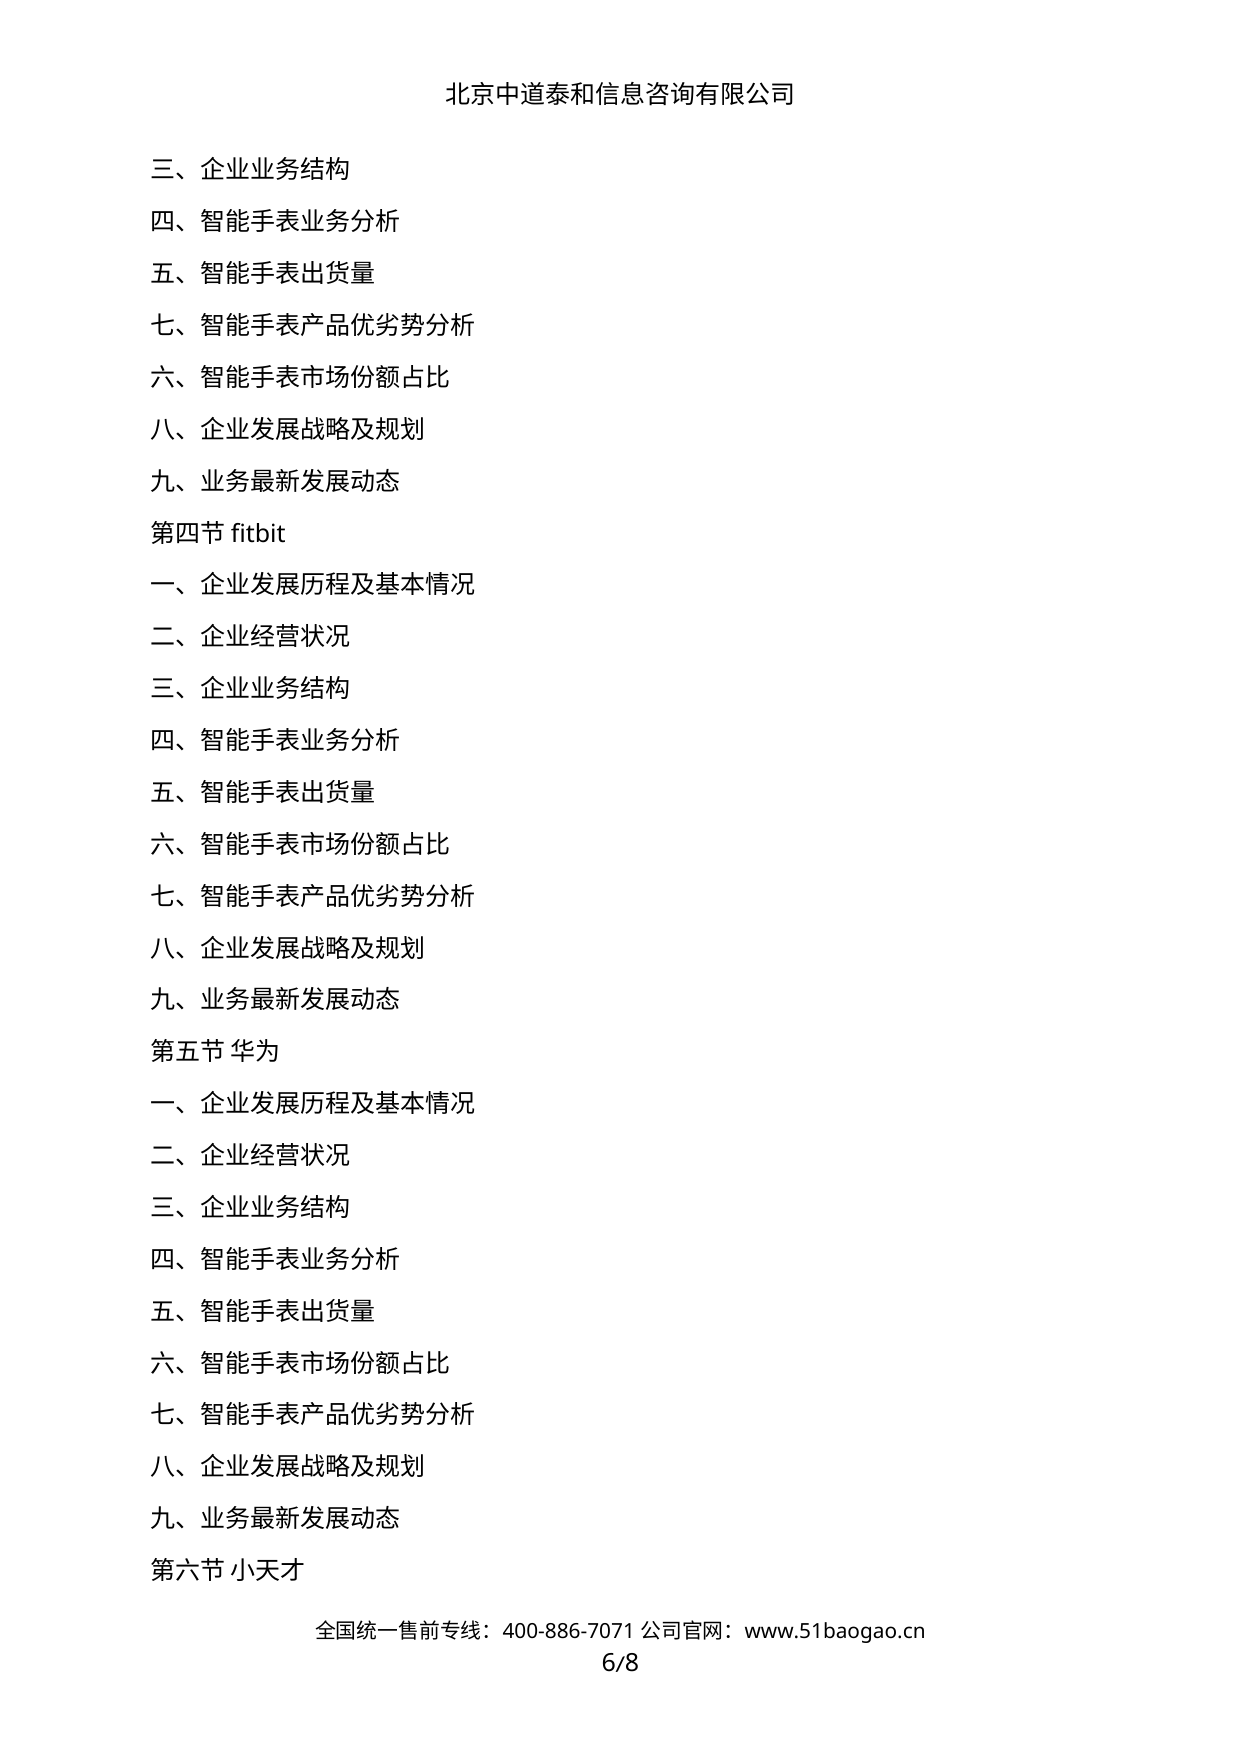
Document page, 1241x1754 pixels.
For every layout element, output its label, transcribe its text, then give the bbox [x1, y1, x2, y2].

text 三、企业业务结构 [150, 150, 1090, 186]
text 二、企业经营状况 [150, 1136, 1090, 1172]
text 六、智能手表市场份额占比 [150, 824, 1090, 861]
text 二、企业经营状况 [150, 617, 1090, 653]
text 九、业务最新发展动态 [150, 1499, 1090, 1535]
text 第六节 小天才 [150, 1551, 1090, 1587]
text 七、智能手表产品优劣势分析 [150, 876, 1090, 912]
text 六、智能手表市场份额占比 [150, 1343, 1090, 1379]
text 四、智能手表业务分析 [150, 202, 1090, 238]
text 三、企业业务结构 [150, 669, 1090, 705]
text 六、智能手表市场份额占比 [150, 357, 1090, 394]
text 九、业务最新发展动态 [150, 980, 1090, 1016]
text 八、企业发展战略及规划 [150, 409, 1090, 446]
text 五、智能手表出货量 [150, 1291, 1090, 1327]
text 四、智能手表业务分析 [150, 721, 1090, 757]
text 一、企业发展历程及基本情况 [150, 565, 1090, 601]
text 四、智能手表业务分析 [150, 1239, 1090, 1276]
text 五、智能手表出货量 [150, 772, 1090, 809]
text 第四节 fitbit [150, 513, 1090, 549]
text 七、智能手表产品优劣势分析 [150, 306, 1090, 342]
text 八、企业发展战略及规划 [150, 928, 1090, 964]
text 五、智能手表出货量 [150, 254, 1090, 290]
text 三、企业业务结构 [150, 1187, 1090, 1224]
text 第五节 华为 [150, 1032, 1090, 1068]
text 一、企业发展历程及基本情况 [150, 1084, 1090, 1120]
text 九、业务最新发展动态 [150, 461, 1090, 497]
text 七、智能手表产品优劣势分析 [150, 1395, 1090, 1431]
text 八、企业发展战略及规划 [150, 1447, 1090, 1483]
